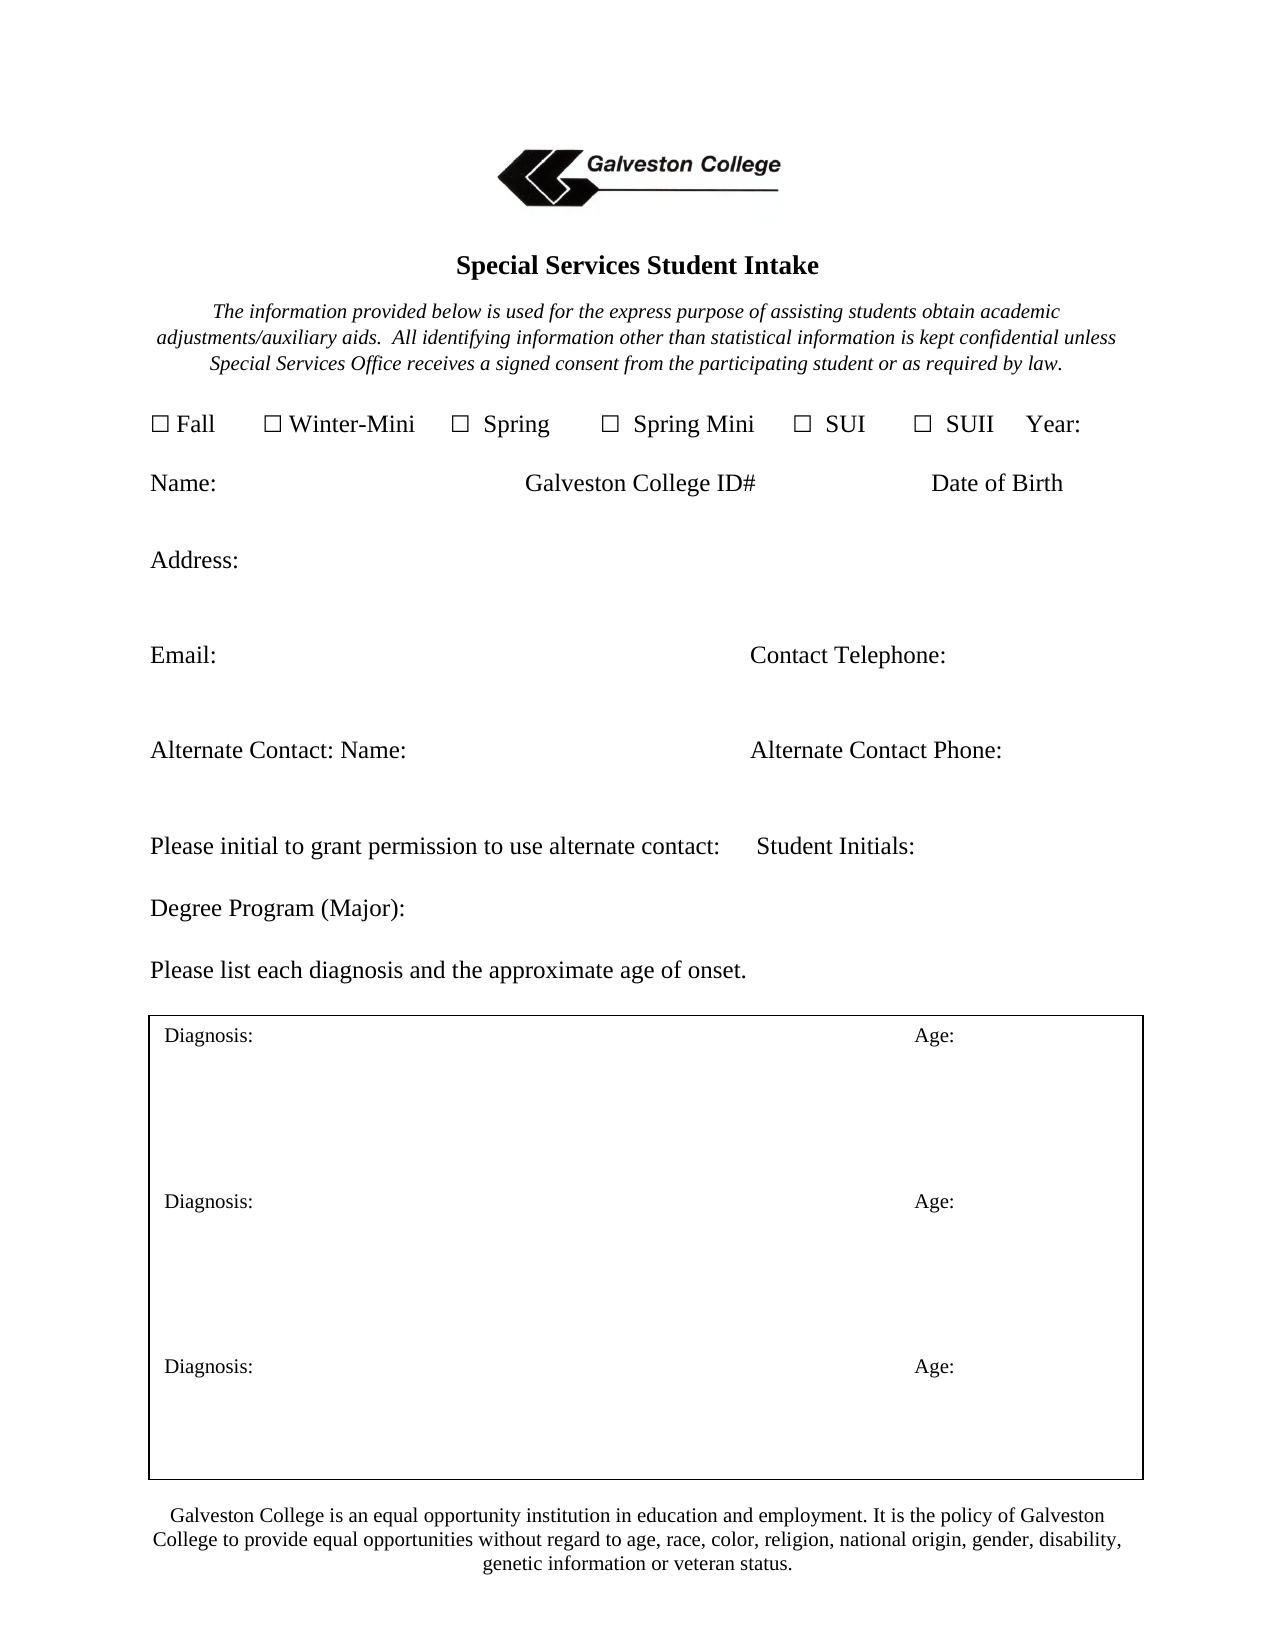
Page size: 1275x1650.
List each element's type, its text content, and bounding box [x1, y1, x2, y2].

text Alternate Contact: Name: Alternate Contact Phone: [150, 736, 1125, 764]
text Name: Galveston College ID# Date of Birth [150, 468, 1125, 497]
picture [492, 145, 783, 223]
text Address: [150, 545, 1125, 573]
text The information provided below is used for the express purpose of assisting students obtain academic adjustments/auxiliary aids. All identifying information other than statistical information is kept confidential unless Special Services Office receives a signed consent from the participating student or as required by law. [150, 299, 1125, 375]
text Special Services Student Intake [150, 249, 1125, 280]
text Please initial to grant permission to use alternate contact: Student Initials: [150, 831, 1125, 860]
text Email: Contact Telephone: [150, 640, 1125, 669]
text Degree Program (Major): [150, 893, 1125, 922]
text Please list each diagnosis and the approximate age of onset. [150, 955, 1125, 984]
text Fall Winter-Mini Spring Spring Mini SUI SUII Year: [150, 408, 1125, 439]
